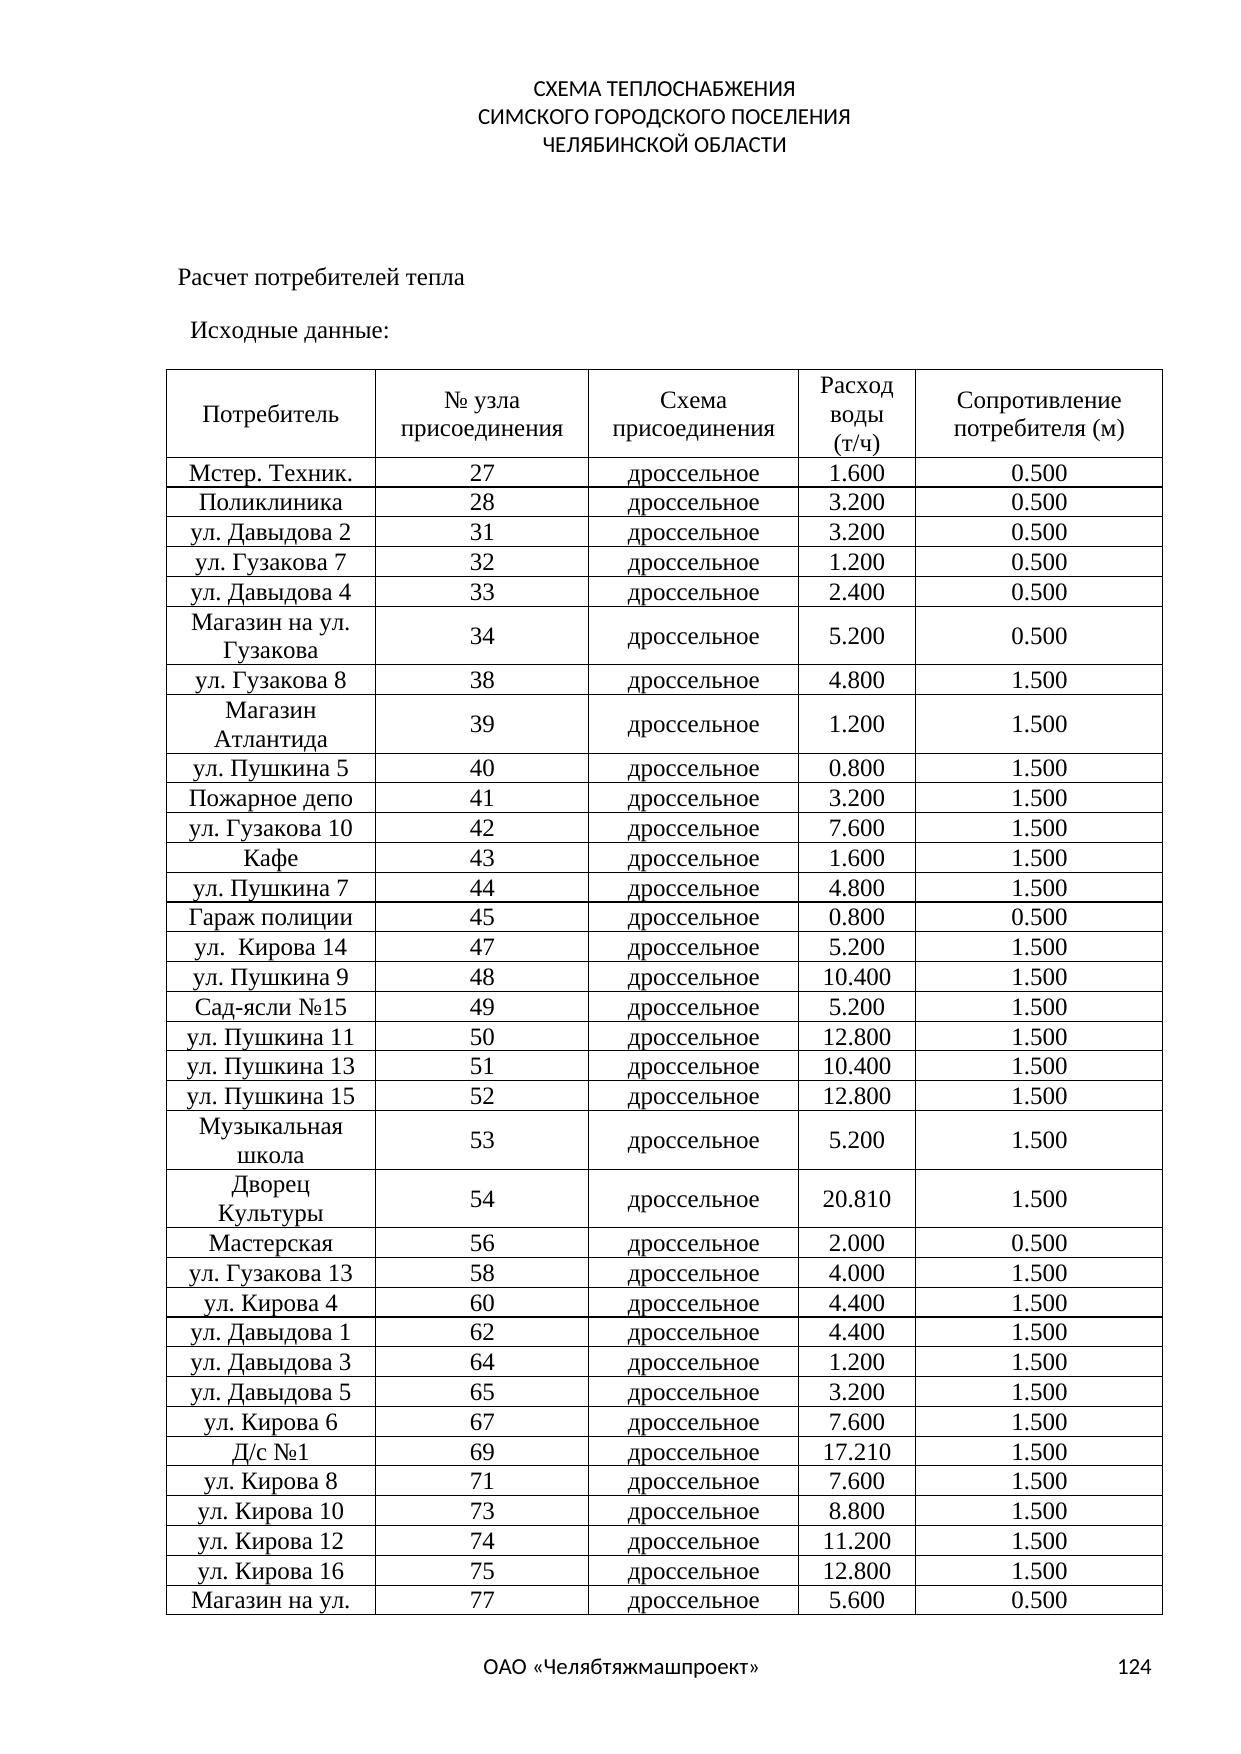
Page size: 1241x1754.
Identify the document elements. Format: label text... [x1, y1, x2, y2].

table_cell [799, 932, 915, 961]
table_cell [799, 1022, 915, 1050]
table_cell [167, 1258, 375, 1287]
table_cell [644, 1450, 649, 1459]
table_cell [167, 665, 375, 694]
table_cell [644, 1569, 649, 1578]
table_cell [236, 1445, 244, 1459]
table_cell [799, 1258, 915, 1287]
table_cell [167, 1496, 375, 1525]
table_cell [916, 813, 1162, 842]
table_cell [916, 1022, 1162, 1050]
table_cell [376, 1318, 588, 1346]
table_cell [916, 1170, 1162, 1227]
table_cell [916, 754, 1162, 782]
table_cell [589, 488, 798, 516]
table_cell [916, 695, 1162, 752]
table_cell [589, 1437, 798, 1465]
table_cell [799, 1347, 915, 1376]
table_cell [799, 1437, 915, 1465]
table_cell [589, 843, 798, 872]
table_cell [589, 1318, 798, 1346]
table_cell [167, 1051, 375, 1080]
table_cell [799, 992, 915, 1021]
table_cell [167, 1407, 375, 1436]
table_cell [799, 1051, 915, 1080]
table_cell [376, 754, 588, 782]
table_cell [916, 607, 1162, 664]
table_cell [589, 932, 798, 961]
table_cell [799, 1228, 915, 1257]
text Исходные данные: [177, 315, 1152, 344]
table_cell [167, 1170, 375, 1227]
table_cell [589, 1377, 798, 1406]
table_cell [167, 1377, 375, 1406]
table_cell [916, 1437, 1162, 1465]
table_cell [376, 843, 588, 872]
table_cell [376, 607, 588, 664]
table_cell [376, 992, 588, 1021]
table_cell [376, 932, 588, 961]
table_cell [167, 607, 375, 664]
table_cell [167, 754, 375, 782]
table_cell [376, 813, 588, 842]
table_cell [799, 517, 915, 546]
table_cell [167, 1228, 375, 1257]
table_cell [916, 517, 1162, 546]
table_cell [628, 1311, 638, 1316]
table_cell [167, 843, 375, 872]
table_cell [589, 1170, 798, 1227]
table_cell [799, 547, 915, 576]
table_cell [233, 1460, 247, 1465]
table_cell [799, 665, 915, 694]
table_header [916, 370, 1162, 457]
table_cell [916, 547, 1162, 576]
text Расчет потребителей тепла [177, 262, 1152, 290]
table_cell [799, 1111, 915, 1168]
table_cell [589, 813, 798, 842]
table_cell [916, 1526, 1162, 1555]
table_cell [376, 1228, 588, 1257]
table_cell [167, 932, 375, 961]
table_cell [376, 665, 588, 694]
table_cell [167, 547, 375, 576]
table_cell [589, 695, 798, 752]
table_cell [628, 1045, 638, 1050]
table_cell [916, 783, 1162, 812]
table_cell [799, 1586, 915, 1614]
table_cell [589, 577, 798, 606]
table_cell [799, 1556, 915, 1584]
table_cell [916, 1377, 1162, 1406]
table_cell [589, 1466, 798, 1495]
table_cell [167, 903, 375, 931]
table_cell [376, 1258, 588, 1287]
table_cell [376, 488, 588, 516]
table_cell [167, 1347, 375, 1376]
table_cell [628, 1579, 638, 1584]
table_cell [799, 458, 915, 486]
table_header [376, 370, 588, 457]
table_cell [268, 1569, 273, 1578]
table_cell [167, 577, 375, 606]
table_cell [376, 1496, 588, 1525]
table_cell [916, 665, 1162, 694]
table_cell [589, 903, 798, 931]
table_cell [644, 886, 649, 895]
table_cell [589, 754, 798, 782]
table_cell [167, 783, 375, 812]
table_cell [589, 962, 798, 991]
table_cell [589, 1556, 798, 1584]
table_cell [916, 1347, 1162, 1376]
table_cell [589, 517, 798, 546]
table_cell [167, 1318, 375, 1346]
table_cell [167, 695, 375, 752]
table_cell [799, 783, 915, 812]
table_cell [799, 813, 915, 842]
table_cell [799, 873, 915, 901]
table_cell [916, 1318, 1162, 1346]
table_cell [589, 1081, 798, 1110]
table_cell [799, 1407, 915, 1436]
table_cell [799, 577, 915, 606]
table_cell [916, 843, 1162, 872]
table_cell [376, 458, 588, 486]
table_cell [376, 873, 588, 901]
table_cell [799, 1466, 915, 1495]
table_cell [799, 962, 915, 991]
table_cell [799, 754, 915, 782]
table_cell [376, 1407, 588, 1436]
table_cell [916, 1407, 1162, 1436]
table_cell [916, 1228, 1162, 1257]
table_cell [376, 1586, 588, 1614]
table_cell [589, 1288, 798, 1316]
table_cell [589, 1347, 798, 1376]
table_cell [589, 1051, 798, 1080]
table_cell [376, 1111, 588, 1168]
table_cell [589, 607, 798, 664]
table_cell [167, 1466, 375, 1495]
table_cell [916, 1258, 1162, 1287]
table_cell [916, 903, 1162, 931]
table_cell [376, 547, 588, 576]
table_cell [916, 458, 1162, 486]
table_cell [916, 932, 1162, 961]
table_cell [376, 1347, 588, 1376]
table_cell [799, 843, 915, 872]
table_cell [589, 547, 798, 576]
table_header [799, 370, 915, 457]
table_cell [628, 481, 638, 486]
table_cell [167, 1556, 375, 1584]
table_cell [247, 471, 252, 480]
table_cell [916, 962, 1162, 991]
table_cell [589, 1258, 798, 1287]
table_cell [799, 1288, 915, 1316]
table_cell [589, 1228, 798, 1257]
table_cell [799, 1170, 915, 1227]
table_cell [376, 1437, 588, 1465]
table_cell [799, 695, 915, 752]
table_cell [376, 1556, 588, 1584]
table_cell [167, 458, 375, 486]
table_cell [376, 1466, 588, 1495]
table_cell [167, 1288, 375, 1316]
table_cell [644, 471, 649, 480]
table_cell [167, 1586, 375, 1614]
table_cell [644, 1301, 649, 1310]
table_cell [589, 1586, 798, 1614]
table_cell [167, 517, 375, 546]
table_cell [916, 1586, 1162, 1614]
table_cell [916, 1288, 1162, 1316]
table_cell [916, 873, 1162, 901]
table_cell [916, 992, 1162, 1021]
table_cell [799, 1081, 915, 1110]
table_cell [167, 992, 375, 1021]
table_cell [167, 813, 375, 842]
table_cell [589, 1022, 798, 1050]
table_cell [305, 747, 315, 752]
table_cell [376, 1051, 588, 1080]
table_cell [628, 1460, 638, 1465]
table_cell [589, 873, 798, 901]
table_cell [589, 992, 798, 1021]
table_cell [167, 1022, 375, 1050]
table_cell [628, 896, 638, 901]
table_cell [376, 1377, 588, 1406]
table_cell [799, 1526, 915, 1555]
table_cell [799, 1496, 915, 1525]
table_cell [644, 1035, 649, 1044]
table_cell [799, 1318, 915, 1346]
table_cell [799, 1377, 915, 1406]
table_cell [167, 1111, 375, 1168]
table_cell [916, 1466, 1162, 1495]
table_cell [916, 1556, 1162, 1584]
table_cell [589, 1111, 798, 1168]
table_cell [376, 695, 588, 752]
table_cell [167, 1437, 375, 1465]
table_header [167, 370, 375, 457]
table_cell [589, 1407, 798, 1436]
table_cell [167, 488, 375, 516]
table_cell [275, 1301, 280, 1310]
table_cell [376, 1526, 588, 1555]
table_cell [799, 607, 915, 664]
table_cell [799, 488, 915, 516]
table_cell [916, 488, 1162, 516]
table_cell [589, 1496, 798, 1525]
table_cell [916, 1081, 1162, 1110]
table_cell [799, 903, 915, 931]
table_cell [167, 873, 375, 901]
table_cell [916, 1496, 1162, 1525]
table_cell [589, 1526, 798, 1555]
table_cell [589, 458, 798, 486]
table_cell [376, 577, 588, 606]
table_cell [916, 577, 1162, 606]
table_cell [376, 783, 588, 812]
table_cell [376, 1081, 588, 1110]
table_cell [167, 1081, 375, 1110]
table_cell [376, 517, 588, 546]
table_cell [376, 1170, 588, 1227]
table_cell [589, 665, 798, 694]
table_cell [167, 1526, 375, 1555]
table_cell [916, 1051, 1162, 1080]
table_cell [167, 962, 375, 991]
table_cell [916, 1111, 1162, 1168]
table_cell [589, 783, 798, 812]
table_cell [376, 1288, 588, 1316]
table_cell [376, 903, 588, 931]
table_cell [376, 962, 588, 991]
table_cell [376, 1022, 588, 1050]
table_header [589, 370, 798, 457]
